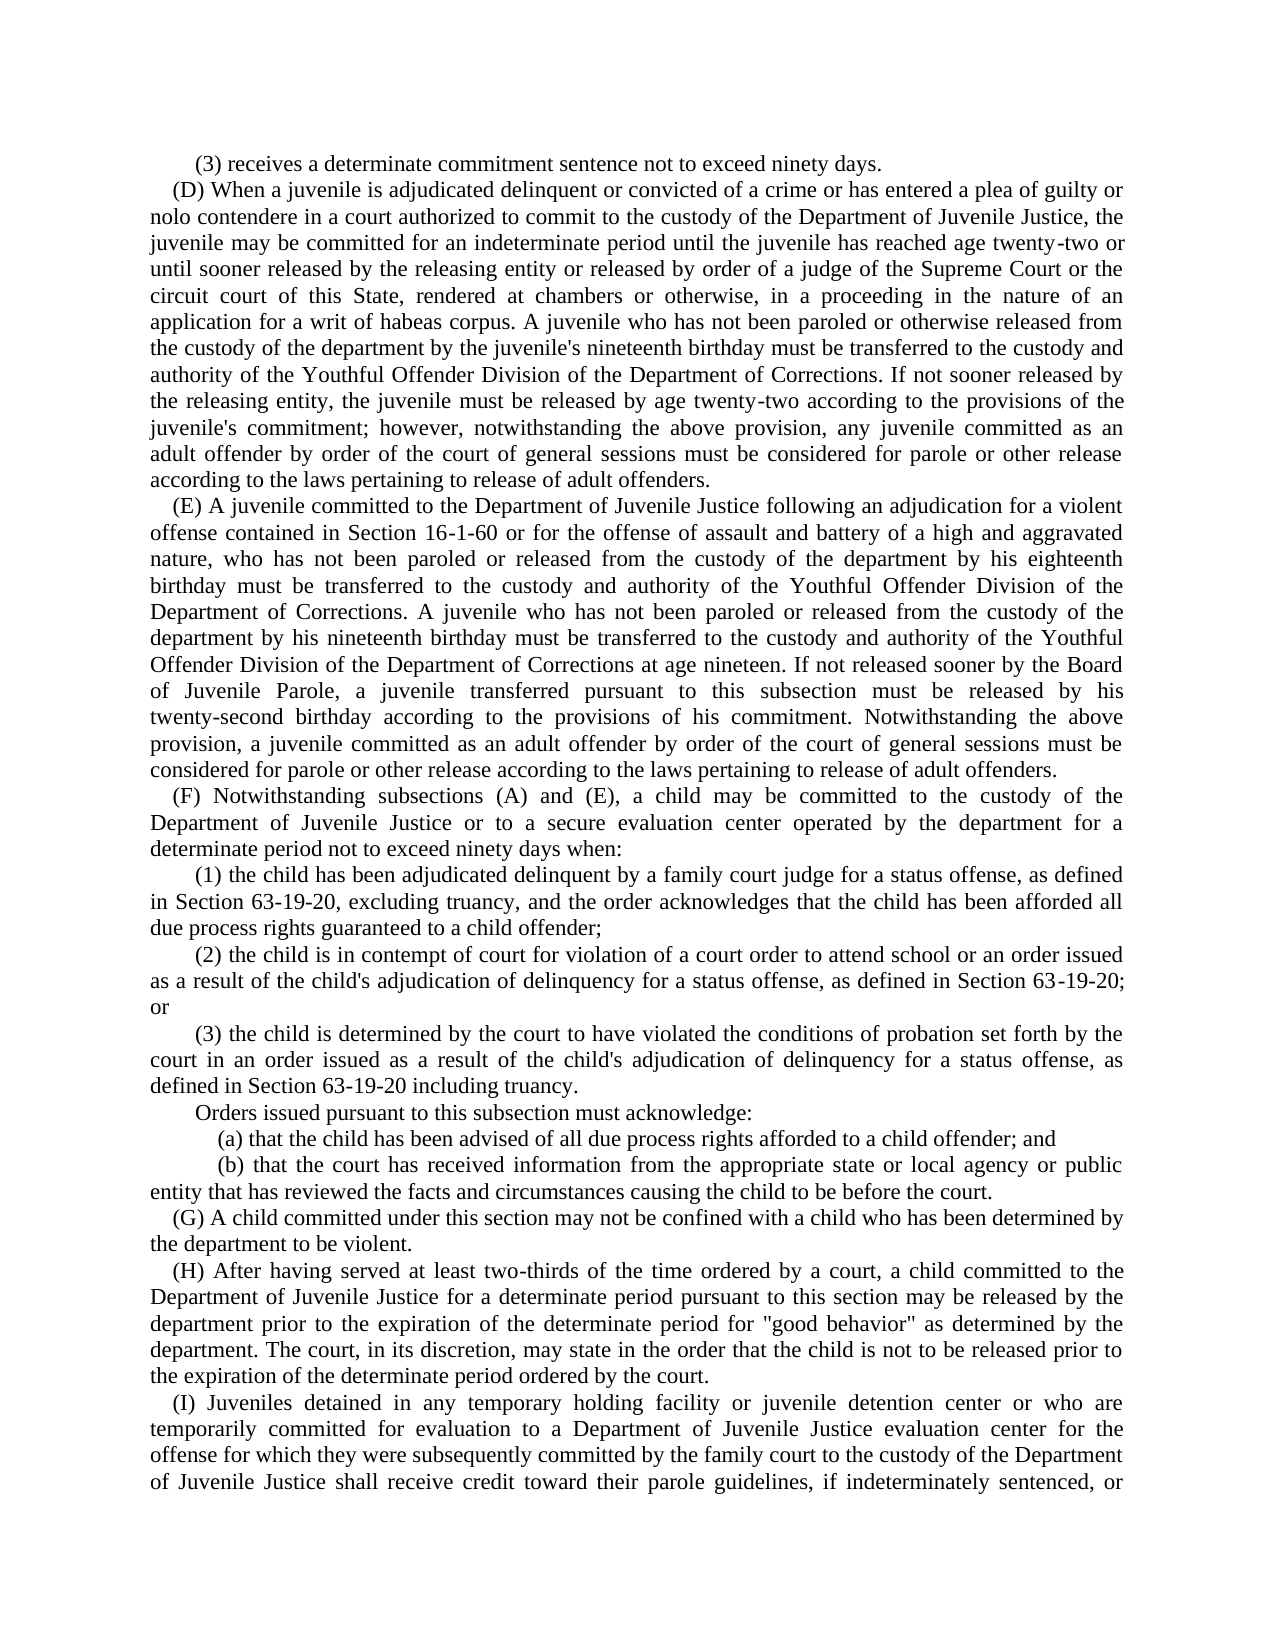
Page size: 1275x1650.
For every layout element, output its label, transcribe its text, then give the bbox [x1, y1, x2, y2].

text (3) receives a determinate commitment sentence not to exceed ninety days. [150, 150, 1125, 176]
text (3) the child is determined by the court to have violated the conditions of probation set forth by the court in an order issued as a result of the child's adjudication of delinquency for a status offense, as defined in Section 63-19-20 including truancy. [150, 1020, 1125, 1099]
text (E) A juvenile committed to the Department of Juvenile Justice following an adjudication for a violent offense contained in Section 16-1-60 or for the offense of assault and battery of a high and aggravated nature, who has not been paroled or released from the custody of the department by his eighteenth birthday must be transferred to the custody and authority of the Youthful Offender Division of the Department of Corrections. A juvenile who has not been paroled or released from the custody of the department by his nineteenth birthday must be transferred to the custody and authority of the Youthful Offender Division of the Department of Corrections at age nineteen. If not released sooner by the Board of Juvenile Parole, a juvenile transferred pursuant to this subsection must be released by his twenty-second birthday according to the provisions of his commitment. Notwithstanding the above provision, a juvenile committed as an adult offender by order of the court of general sessions must be considered for parole or other release according to the laws pertaining to release of adult offenders. [150, 493, 1125, 782]
text (H) After having served at least two-thirds of the time ordered by a court, a child committed to the Department of Juvenile Justice for a determinate period pursuant to this section may be released by the department prior to the expiration of the determinate period for "good behavior" as determined by the department. The court, in its discretion, may state in the order that the child is not to be released prior to the expiration of the determinate period ordered by the court. [150, 1257, 1125, 1389]
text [150, 1389, 1125, 1494]
text Orders issued pursuant to this subsection must acknowledge: [150, 1099, 1125, 1125]
text (2) the child is in contempt of court for violation of a court order to attend school or an order issued as a result of the child's adjudication of delinquency for a status offense, as defined in Section 63-19-20; or [150, 941, 1125, 1020]
text (a) that the child has been advised of all due process rights afforded to a child offender; and [150, 1125, 1125, 1151]
text (b) that the court has received information from the appropriate state or local agency or public entity that has reviewed the facts and circumstances causing the child to be before the court. [150, 1151, 1125, 1204]
text (D) When a juvenile is adjudicated delinquent or convicted of a crime or has entered a plea of guilty or nolo contendere in a court authorized to commit to the custody of the Department of Juvenile Justice, the juvenile may be committed for an indeterminate period until the juvenile has reached age twenty-two or until sooner released by the releasing entity or released by order of a judge of the Supreme Court or the circuit court of this State, rendered at chambers or otherwise, in a proceeding in the nature of an application for a writ of habeas corpus. A juvenile who has not been paroled or otherwise released from the custody of the department by the juvenile's nineteenth birthday must be transferred to the custody and authority of the Youthful Offender Division of the Department of Corrections. If not sooner released by the releasing entity, the juvenile must be released by age twenty-two according to the provisions of the juvenile's commitment; however, notwithstanding the above provision, any juvenile committed as an adult offender by order of the court of general sessions must be considered for parole or other release according to the laws pertaining to release of adult offenders. [150, 176, 1125, 493]
text (F) Notwithstanding subsections (A) and (E), a child may be committed to the custody of the Department of Juvenile Justice or to a secure evaluation center operated by the department for a determinate period not to exceed ninety days when: [150, 782, 1125, 862]
text (1) the child has been adjudicated delinquent by a family court judge for a status offense, as defined in Section 63-19-20, excluding truancy, and the order acknowledges that the child has been afforded all due process rights guaranteed to a child offender; [150, 862, 1125, 941]
text (G) A child committed under this section may not be confined with a child who has been determined by the department to be violent. [150, 1204, 1125, 1257]
